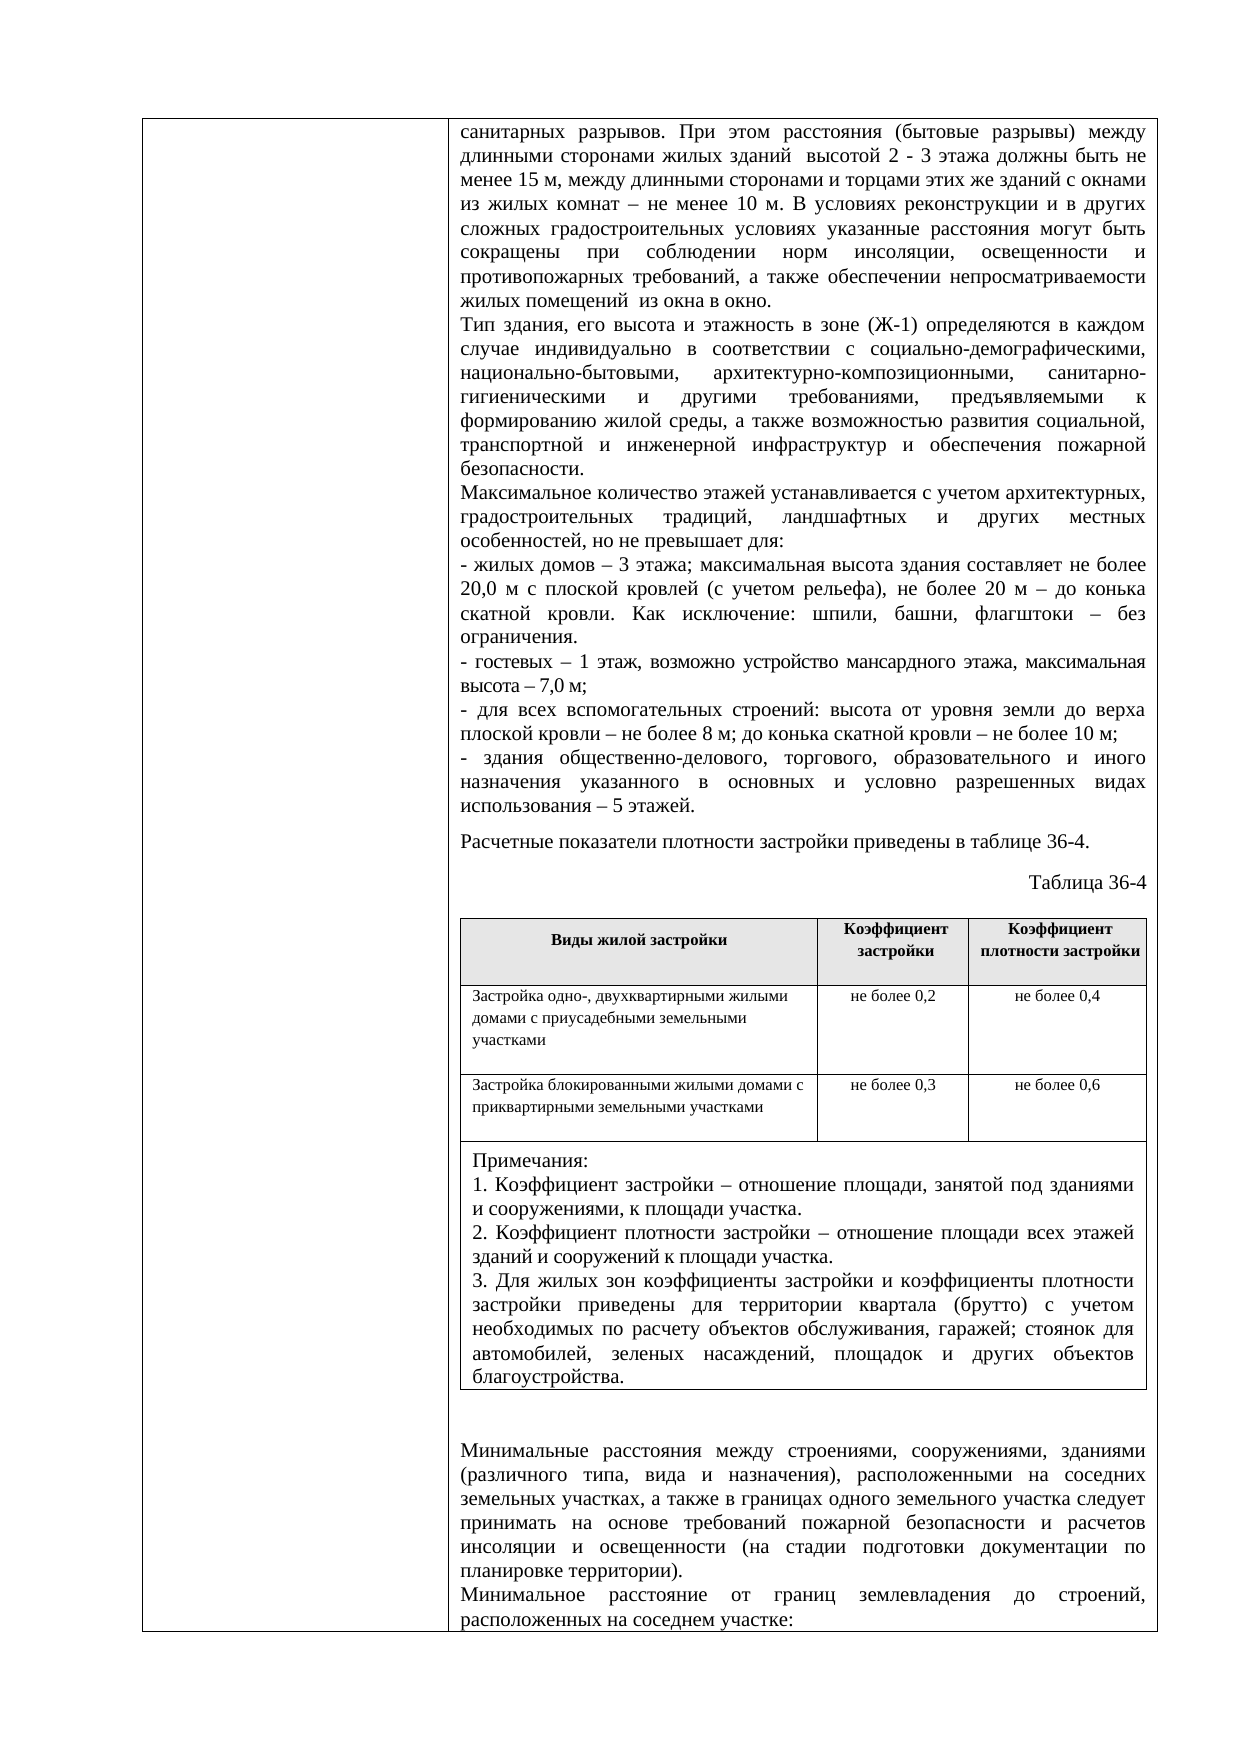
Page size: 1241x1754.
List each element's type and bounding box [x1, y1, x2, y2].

table_cell [143, 119, 448, 1631]
table_cell [449, 119, 1157, 1631]
